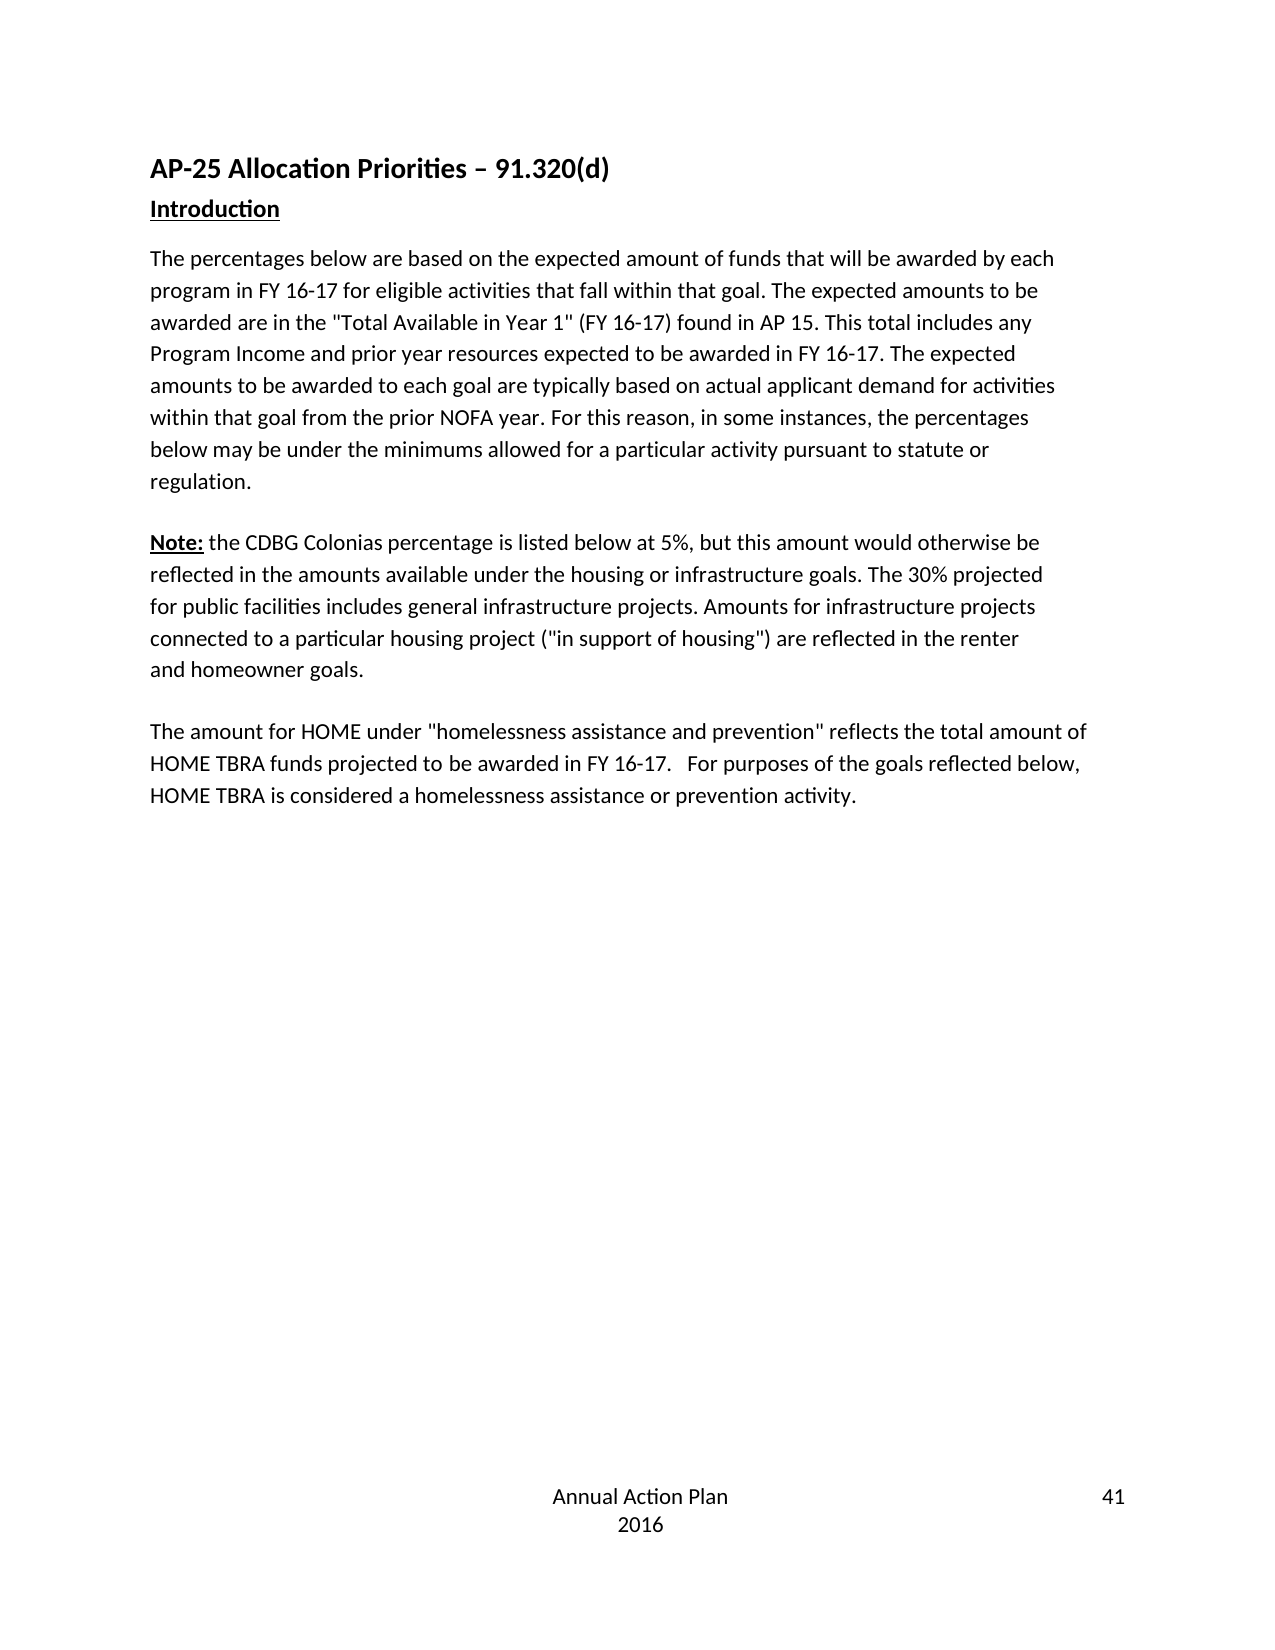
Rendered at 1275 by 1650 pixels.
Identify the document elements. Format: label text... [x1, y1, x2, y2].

text The amount for HOME under "homelessness assistance and prevention" reflects the total amount of HOME TBRA funds projected to be awarded in FY 16-17. For purposes of the goals reflected below, HOME TBRA is considered a homelessness assistance or prevention activity. [150, 717, 1094, 809]
text The percentages below are based on the expected amount of funds that will be awarded by each program in FY 16-17 for eligible activities that fall within that goal. The expected amounts to be awarded are in the "Total Available in Year 1" (FY 16-17) found in AP 15. This total includes any Program Income and prior year resources expected to be awarded in FY 16-17. The expected amounts to be awarded to each goal are typically based on actual applicant demand for activities within that goal from the prior NOFA year. For this reason, in some instances, the percentages below may be under the minimums allowed for a particular activity pursuant to statute or regulation. [150, 244, 1091, 495]
subtitle AP-25 Allocation Priorities – 91.320(d) [150, 150, 1125, 186]
text Note: the CDBG Colonias percentage is listed below at 5%, but this amount would otherwise be reflected in the amounts available under the housing or infrastructure goals. The 30% projected for public facilities includes general infrastructure projects. Amounts for infrastructure projects connected to a particular housing project ("in support of housing") are reflected in the renter and homeowner goals. [150, 528, 1052, 684]
text Introduction [150, 197, 1125, 223]
